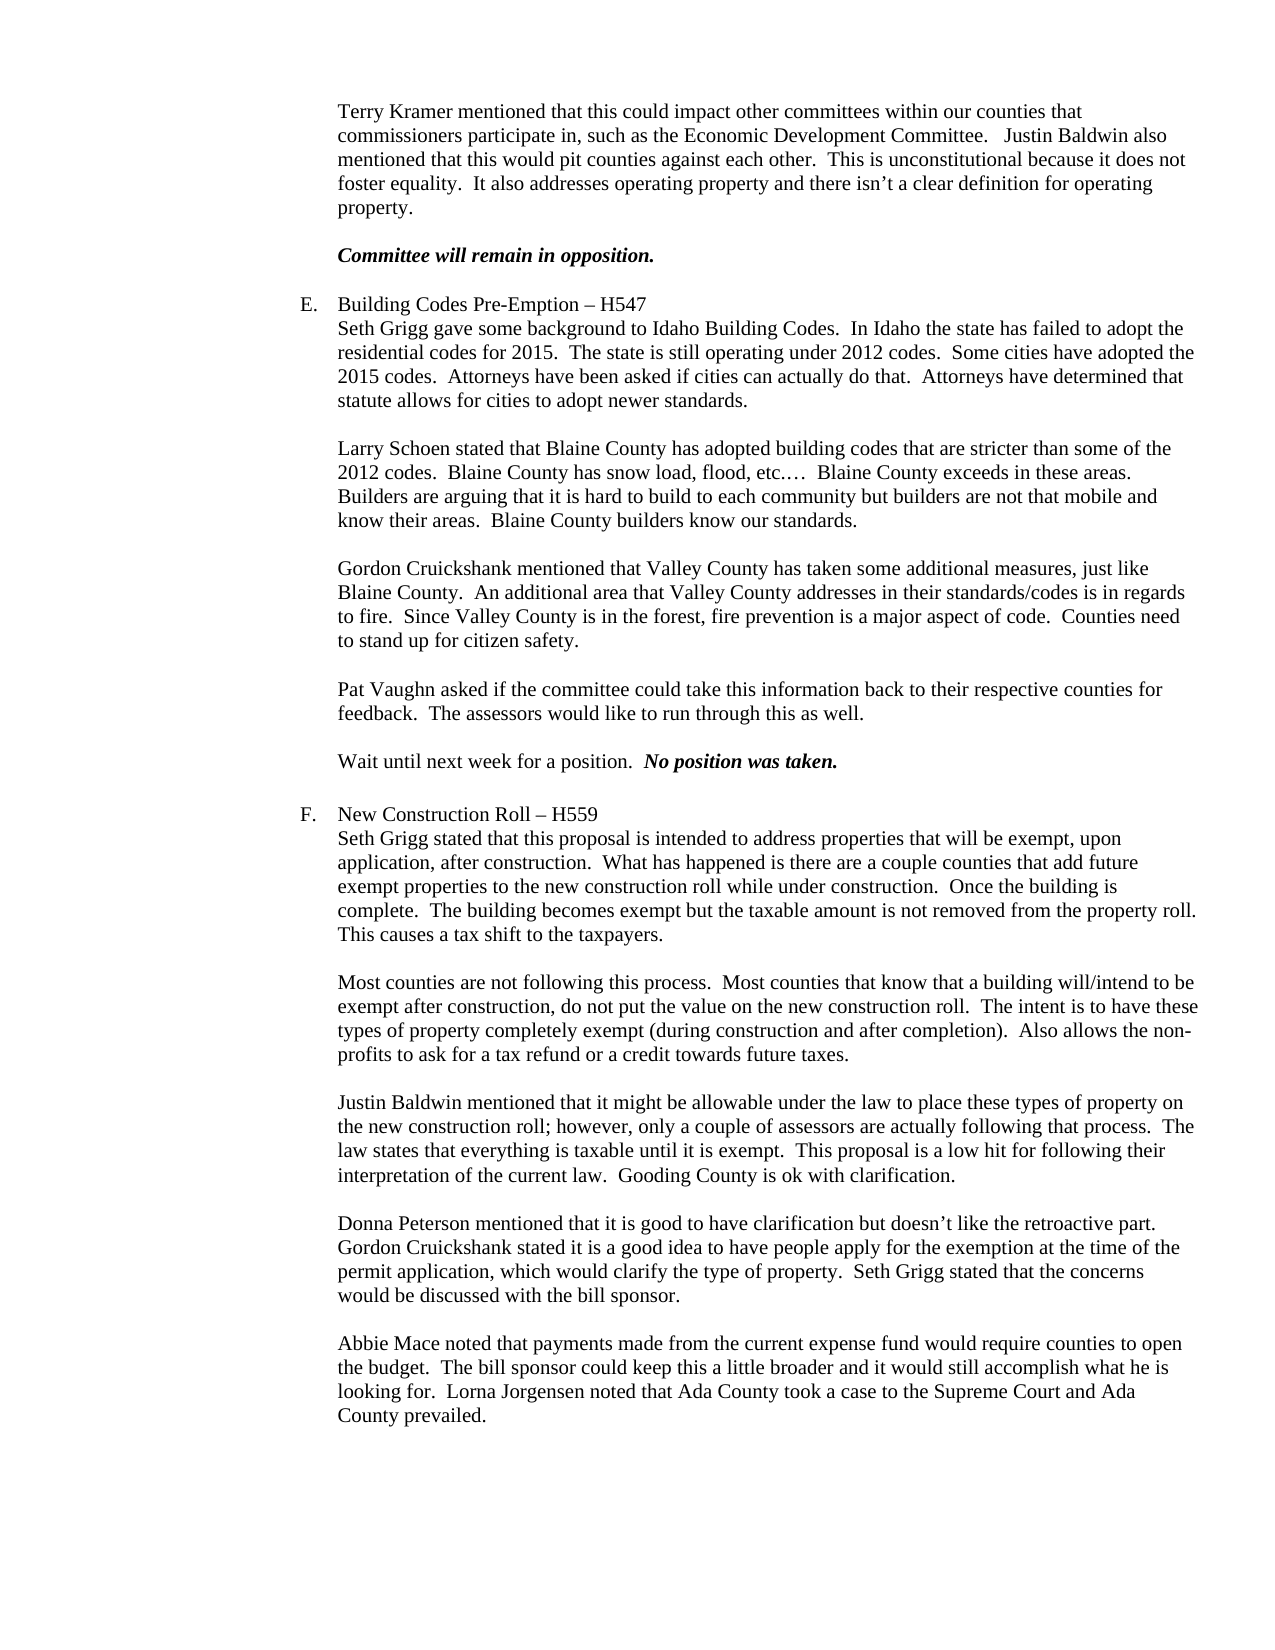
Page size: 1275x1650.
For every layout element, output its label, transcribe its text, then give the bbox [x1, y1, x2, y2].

text Larry Schoen stated that Blaine County has adopted building codes that are stricter than some of the 2012 codes. Blaine County has snow load, flood, etc.… Blaine County exceeds in these areas. Builders are arguing that it is hard to build to each community but builders are not that mobile and know their areas. Blaine County builders know our standards. [337, 436, 1200, 532]
text Donna Peterson mentioned that it is good to have clarification but doesn’t like the retroactive part. Gordon Cruickshank stated it is a good idea to have people apply for the exemption at the time of the permit application, which would clarify the type of property. Seth Grigg stated that the concerns would be discussed with the bill sponsor. [337, 1211, 1200, 1307]
text Most counties are not following this process. Most counties that know that a building will/intend to be exempt after construction, do not put the value on the new construction roll. The intent is to have these types of property completely exempt (during construction and after completion). Also allows the non-profits to ask for a tax refund or a credit towards future taxes. [337, 970, 1200, 1066]
list New Construction Roll – H559 [300, 802, 1200, 826]
text Committee will remain in opposition. [337, 243, 1200, 267]
text Seth Grigg gave some background to Idaho Building Codes. In Idaho the state has failed to adopt the residential codes for 2015. The state is still operating under 2012 codes. Some cities have adopted the 2015 codes. Attorneys have been asked if cities can actually do that. Attorneys have determined that statute allows for cities to adopt newer standards. [337, 316, 1200, 412]
text Pat Vaughn asked if the committee could take this information back to their respective counties for feedback. The assessors would like to run through this as well. [337, 677, 1200, 725]
text Abbie Mace noted that payments made from the current expense fund would require counties to open the budget. The bill sponsor could keep this a little broader and it would still accomplish what he is looking for. Lorna Jorgensen noted that Ada County took a case to the Supreme Court and Ada County prevailed. [337, 1331, 1200, 1427]
text Gordon Cruickshank mentioned that Valley County has taken some additional measures, just like Blaine County. An additional area that Valley County addresses in their standards/codes is in regards to fire. Since Valley County is in the forest, fire prevention is a major aspect of code. Counties need to stand up for citizen safety. [337, 556, 1200, 652]
text Terry Kramer mentioned that this could impact other committees within our counties that commissioners participate in, such as the Economic Development Committee. Justin Baldwin also mentioned that this would pit counties against each other. This is unconstitutional because it does not foster equality. It also addresses operating property and there isn’t a clear definition for operating property. [337, 99, 1200, 219]
text Seth Grigg stated that this proposal is intended to address properties that will be exempt, upon application, after construction. What has happened is there are a couple counties that add future exempt properties to the new construction roll while under construction. Once the building is complete. The building becomes exempt but the taxable amount is not removed from the property roll. This causes a tax shift to the taxpayers. [337, 826, 1200, 946]
list Building Codes Pre-Emption – H547 [300, 292, 1200, 316]
text Justin Baldwin mentioned that it might be allowable under the law to place these types of property on the new construction roll; however, only a couple of assessors are actually following that process. The law states that everything is taxable until it is exempt. This proposal is a low hit for following their interpretation of the current law. Gooding County is ok with clarification. [337, 1090, 1200, 1187]
text Wait until next week for a position. No position was taken. [337, 749, 1200, 773]
